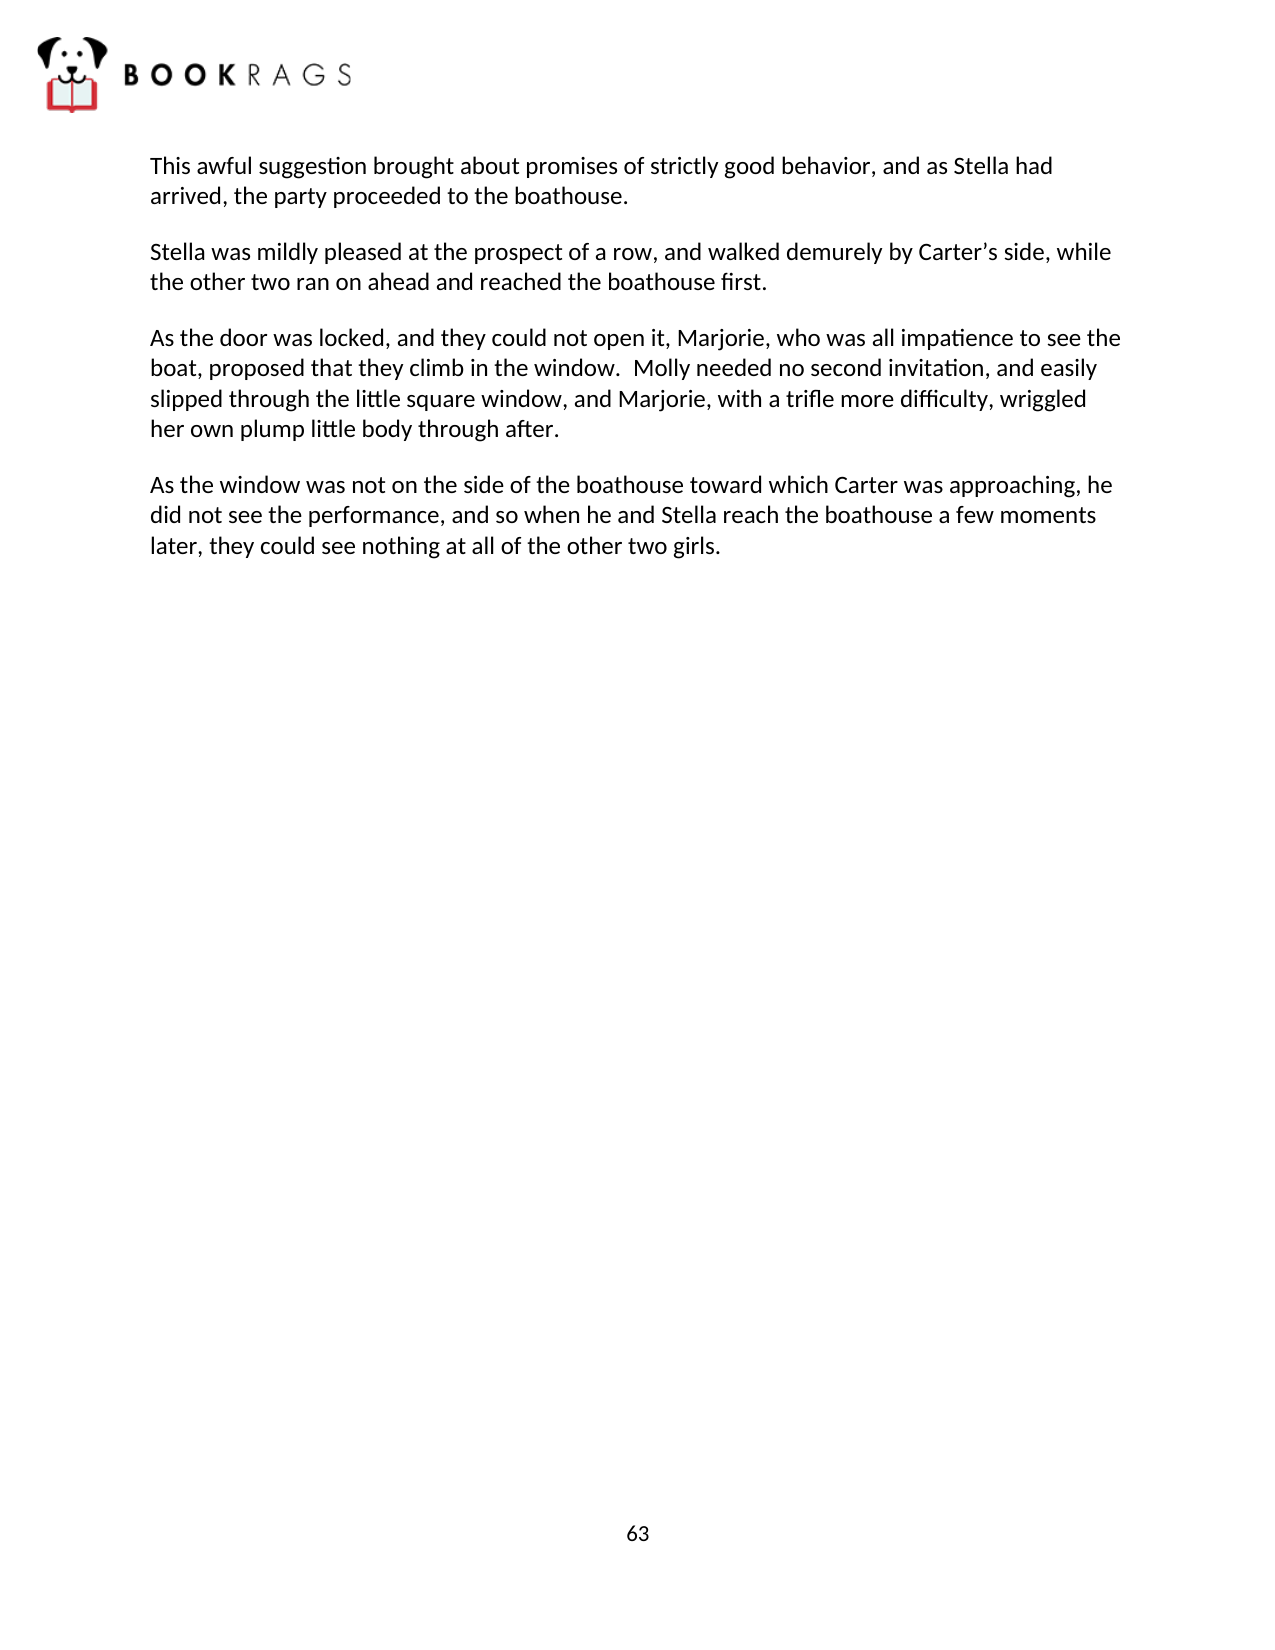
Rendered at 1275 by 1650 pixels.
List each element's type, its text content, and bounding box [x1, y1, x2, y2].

text Stella was mildly pleased at the prospect of a row, and walked demurely by Carter’s side, while the other two ran on ahead and reached the boathouse first. [150, 236, 1125, 297]
picture [37, 37, 351, 113]
text As the door was locked, and they could not open it, Marjorie, who was all impatience to see the boat, proposed that they climb in the window. Molly needed no second invitation, and easily slipped through the little square window, and Marjorie, with a trifle more difficulty, wriggled her own plump little body through after. [150, 322, 1125, 444]
text As the window was not on the side of the boathouse toward which Carter was approaching, he did not see the performance, and so when he and Stella reach the boathouse a few moments later, they could see nothing at all of the other two girls. [150, 469, 1125, 561]
text This awful suggestion brought about promises of strictly good behavior, and as Stella had arrived, the party proceeded to the boathouse. [150, 150, 1125, 211]
